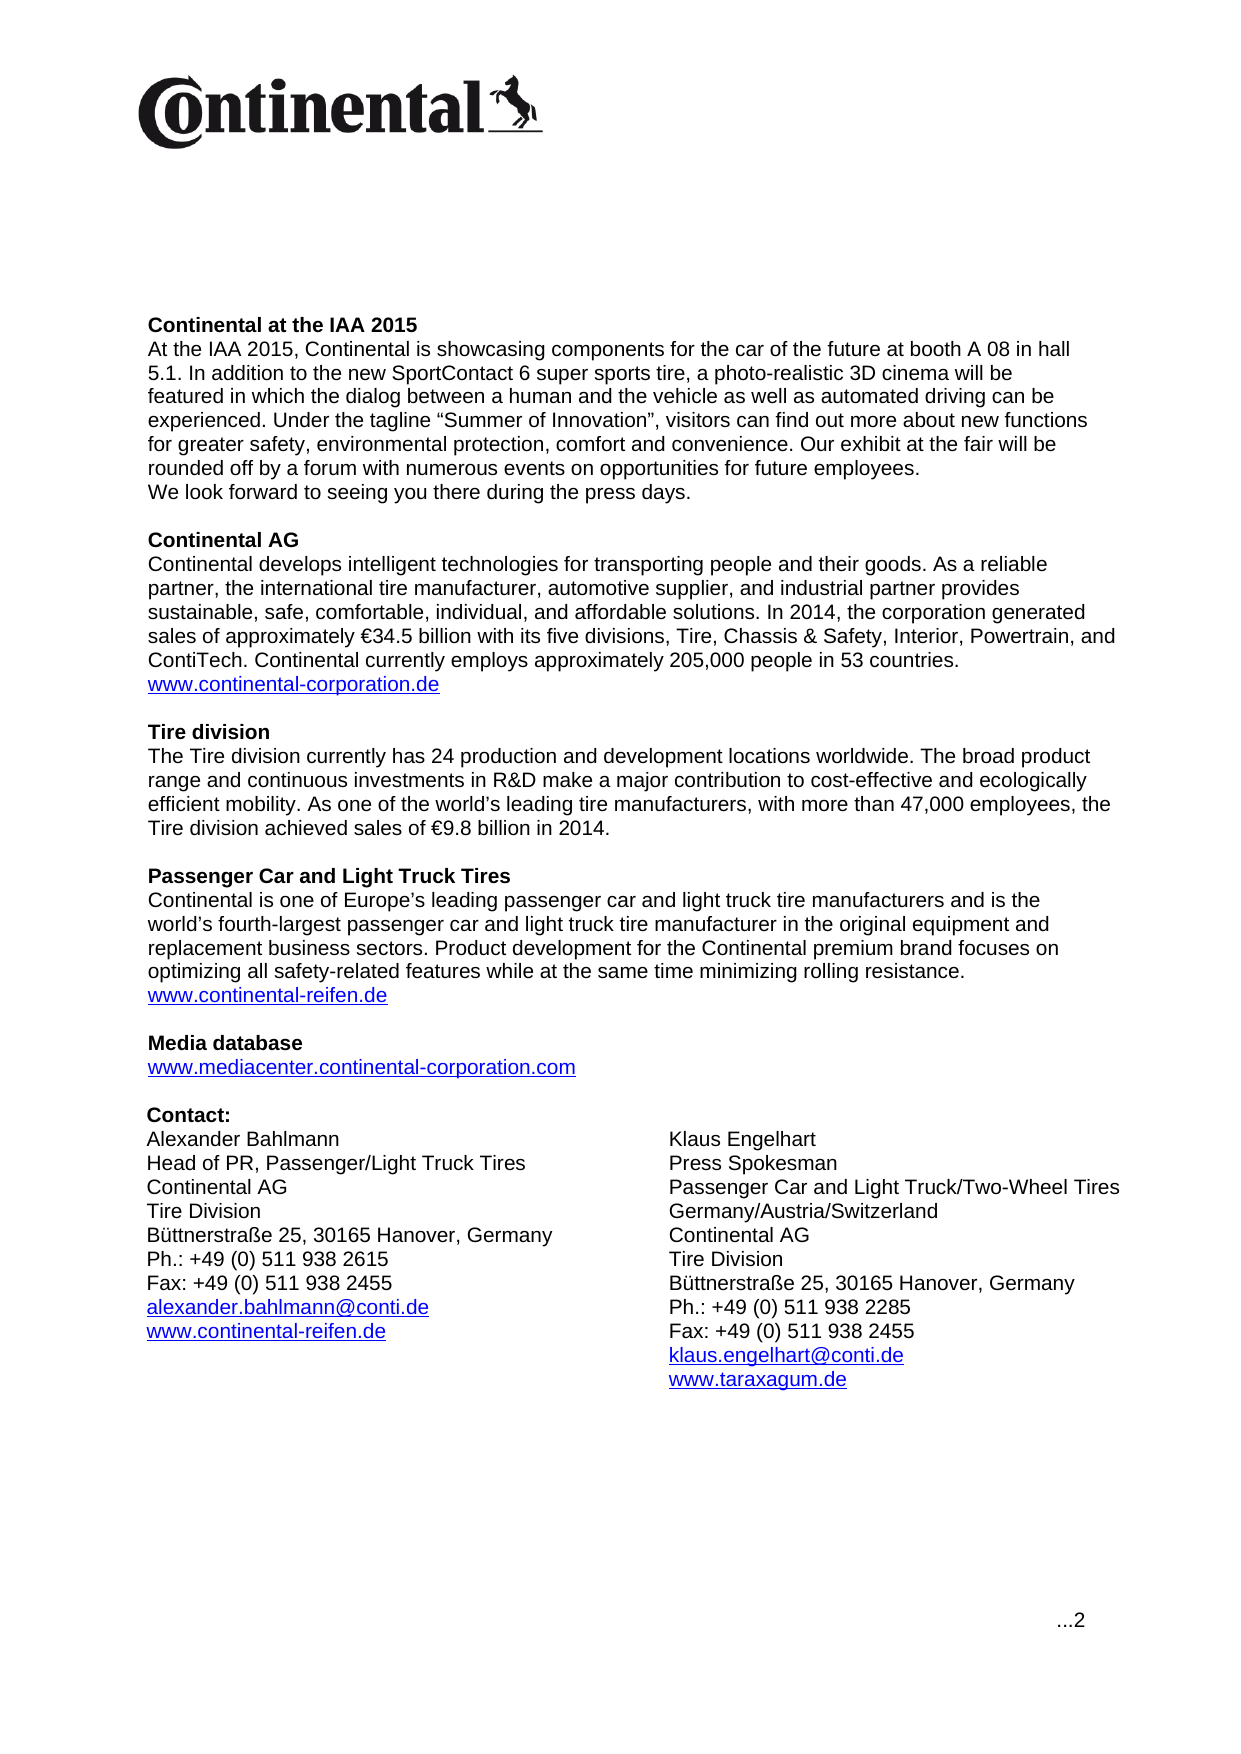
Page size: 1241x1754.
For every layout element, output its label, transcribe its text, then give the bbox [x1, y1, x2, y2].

table_header Contact: Alexander Bahlmann Head of PR, Passenger/Light Truck Tires Continental AG Tire Division Büttnerstraße 25, 30165 Hanover, Germany Ph.: +49 (0) 511 938 2615 Fax: +49 (0) 511 938 2455 alexander.bahlmann@conti.de www.continental-reifen.de [135, 1103, 657, 1417]
text Continental AG Continental develops intelligent technologies for transporting people and their goods. As a reliable partner, the international tire manufacturer, automotive supplier, and industrial partner provides sustainable, safe, comfortable, individual, and affordable solutions. In 2014, the corporation generated sales of approximately €34.5 billion with its five divisions, Tire, Chassis & Safety, Interior, Powertrain, and ContiTech. Continental currently employs approximately 205,000 people in 53 countries. [148, 528, 1122, 672]
text Tire division The Tire division currently has 24 production and development locations worldwide. The broad product range and continuous investments in R&D make a major contribution to cost-effective and ecologically efficient mobility. As one of the world’s leading tire manufacturers, with more than 47,000 employees, the Tire division achieved sales of €9.8 billion in 2014. [148, 720, 1122, 839]
text www.continental-corporation.de [148, 672, 1092, 696]
text Continental at the IAA 2015 [148, 312, 1092, 336]
text Media database www.mediacenter.continental-corporation.com [148, 1031, 1093, 1079]
table_header Klaus Engelhart Press Spokesman Passenger Car and Light Truck/Two-Wheel Tires Germany/Austria/Switzerland Continental AG Tire Division Büttnerstraße 25, 30165 Hanover, Germany Ph.: +49 (0) 511 938 2285 Fax: +49 (0) 511 938 2455 klaus.engelhart@conti.de www.taraxagum.de [658, 1103, 1179, 1417]
text At the IAA 2015, Continental is showcasing components for the car of the future at booth A 08 in hall 5.1. In addition to the new SportContact 6 super sports tire, a photo-realistic 3D cinema will be featured in which the dialog between a human and the vehicle as well as automated driving can be experienced. Under the tagline “Summer of Innovation”, visitors can find out more about new functions for greater safety, environmental protection, comfort and convenience. Our exhibit at the fair will be rounded off by a forum with numerous events on opportunities for future employees. [148, 336, 1092, 480]
picture [137, 72, 545, 151]
text We look forward to seeing you there during the press days. [148, 480, 1092, 504]
text Passenger Car and Light Truck Tires Continental is one of Europe’s leading passenger car and light truck tire manufacturers and is the world’s fourth-largest passenger car and light truck tire manufacturer in the original equipment and replacement business sectors. Product development for the Continental premium brand focuses on optimizing all safety-related features while at the same time minimizing rolling resistance. www.continental-reifen.de [148, 863, 1092, 1007]
